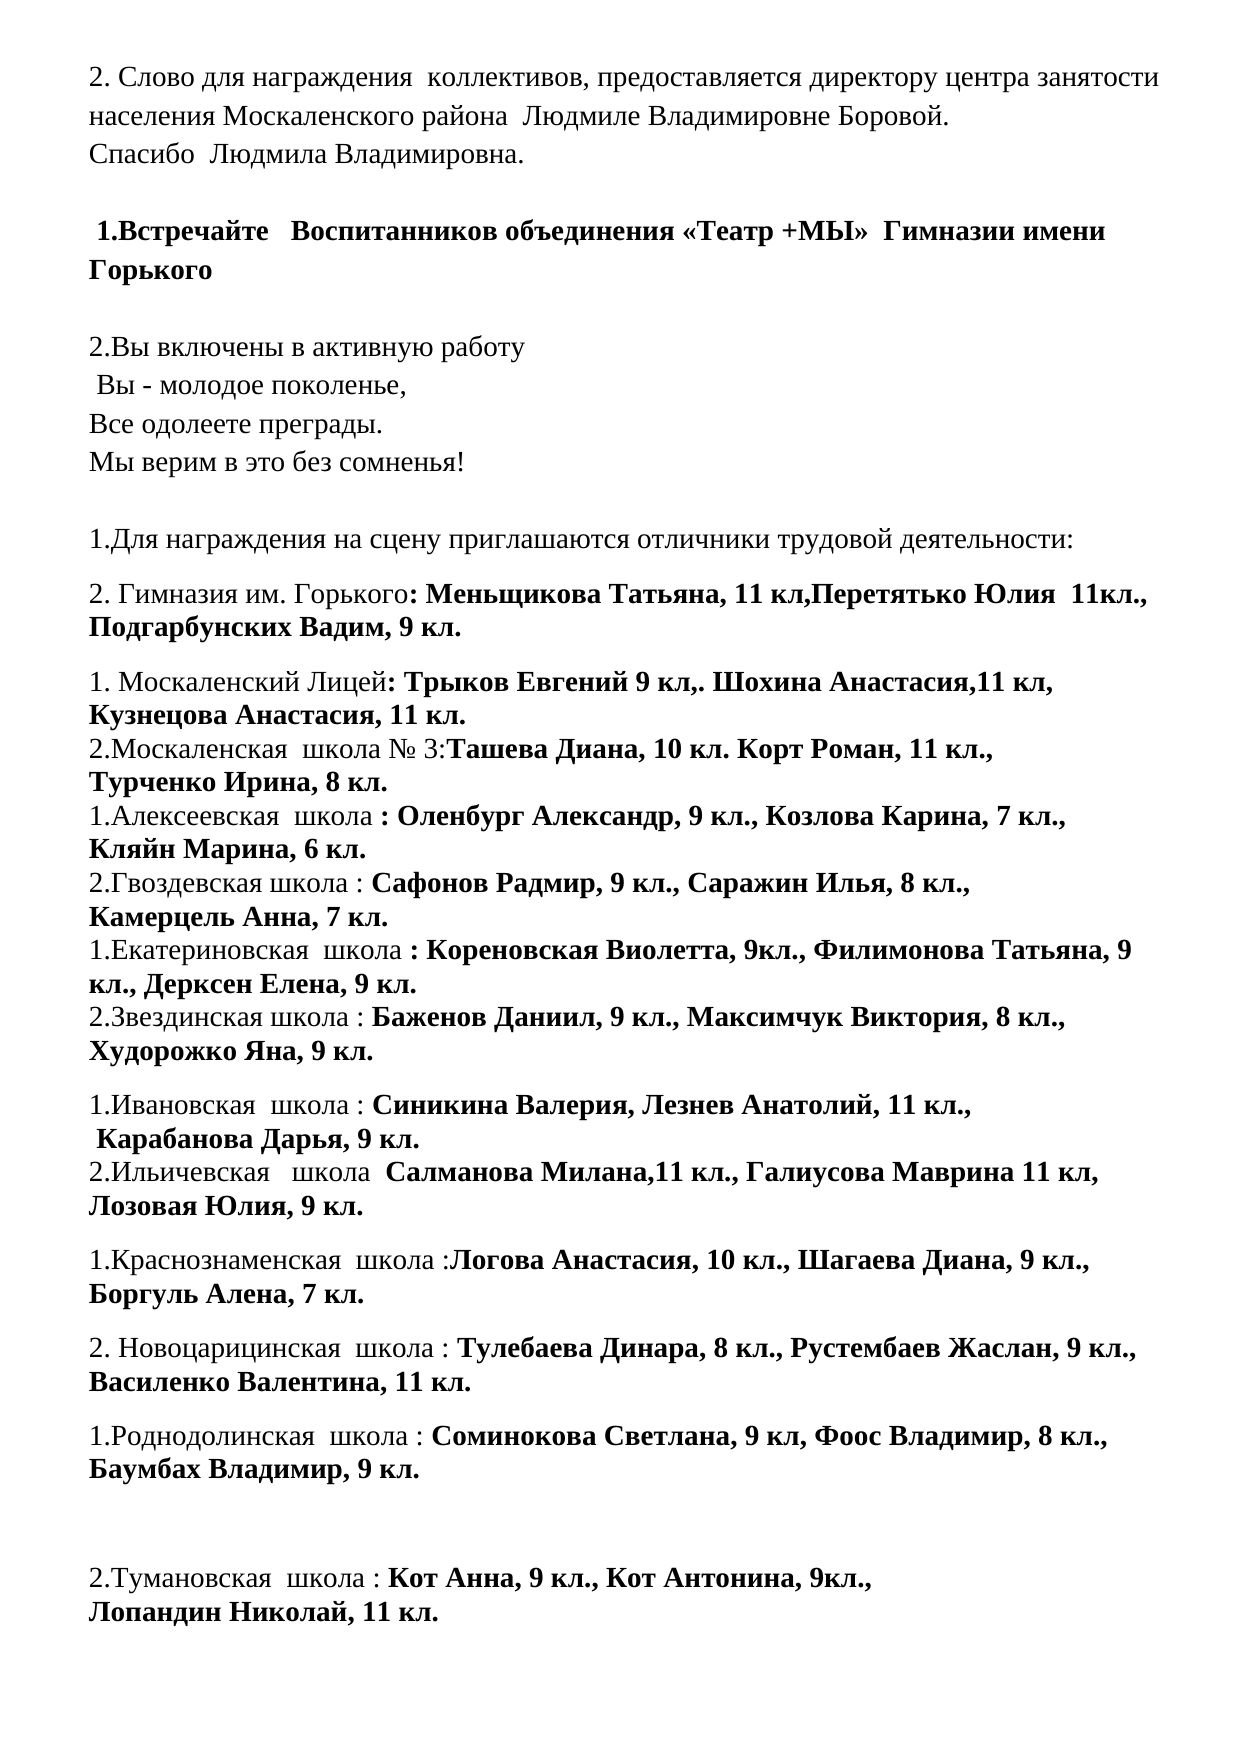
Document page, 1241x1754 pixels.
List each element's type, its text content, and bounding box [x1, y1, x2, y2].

text 1.Алексеевская школа : Оленбург Александр, 9 кл., Козлова Карина, 7 кл., [89, 798, 1181, 832]
text 1.Екатериновская школа : Кореновская Виолетта, 9кл., Филимонова Татьяна, 9 кл., Дерксен Елена, 9 кл. [89, 932, 1181, 999]
text Карабанова Дарья, 9 кл. [89, 1121, 1181, 1154]
text 1.Встречайте Воспитанников объединения «Театр +МЫ» Гимназии имени Горького [89, 213, 1181, 285]
text 2.Тумановская школа : Кот Анна, 9 кл., Кот Антонина, 9кл., [89, 1560, 1181, 1594]
text 1.Краснознаменская школа :Логова Анастасия, 10 кл., Шагаева Диана, 9 кл., Боргуль Алена, 7 кл. [89, 1242, 1181, 1309]
text 2.Ильичевская школа Салманова Милана,11 кл., Галиусова Маврина 11 кл, Лозовая Юлия, 9 кл. [89, 1154, 1181, 1221]
text Камерцель Анна, 7 кл. [89, 899, 1181, 932]
text 1. Москаленский Лицей: Трыков Евгений 9 кл,. Шохина Анастасия,11 кл, [89, 664, 1181, 697]
text 1.Для награждения на сцену приглашаются отличники трудовой деятельности: [89, 522, 1181, 555]
text 2. Новоцарицинская школа : Тулебаева Динара, 8 кл., Рустембаев Жаслан, 9 кл., Василенко Валентина, 11 кл. [89, 1330, 1181, 1397]
text 2. Слово для награждения коллективов, предоставляется директору центра занятости населения Москаленского района Людмиле Владимировне Боровой. [89, 59, 1181, 131]
text 1.Ивановская школа : Синикина Валерия, Лезнев Анатолий, 11 кл., [89, 1087, 1181, 1121]
text Кузнецова Анастасия, 11 кл. [89, 697, 1181, 731]
text Кляйн Марина, 6 кл. [89, 832, 1181, 865]
text Спасибо Людмила Владимировна. [89, 136, 1181, 170]
text 2. Гимназия им. Горького: Меньщикова Татьяна, 11 кл,Перетятько Юлия 11кл., Подгарбунских Вадим, 9 кл. [89, 576, 1181, 643]
text 2.Москаленская школа № 3:Ташева Диана, 10 кл. Корт Роман, 11 кл., [89, 731, 1181, 764]
text 2.Вы включены в активную работу [89, 329, 1181, 362]
text 2.Звездинская школа : Баженов Даниил, 9 кл., Максимчук Виктория, 8 кл., Худорожко Яна, 9 кл. [89, 999, 1181, 1066]
text 1.Роднодолинская школа : Соминокова Светлана, 9 кл, Фоос Владимир, 8 кл., Баумбах Владимир, 9 кл. [89, 1418, 1181, 1485]
text Вы - молодое поколенье, Все одолеете преграды. Мы верим в это без сомненья! [89, 367, 1181, 478]
text Лопандин Николай, 11 кл. [89, 1594, 1181, 1627]
text 2.Гвоздевская школа : Сафонов Радмир, 9 кл., Саражин Илья, 8 кл., [89, 865, 1181, 899]
text Турченко Ирина, 8 кл. [89, 764, 1181, 798]
